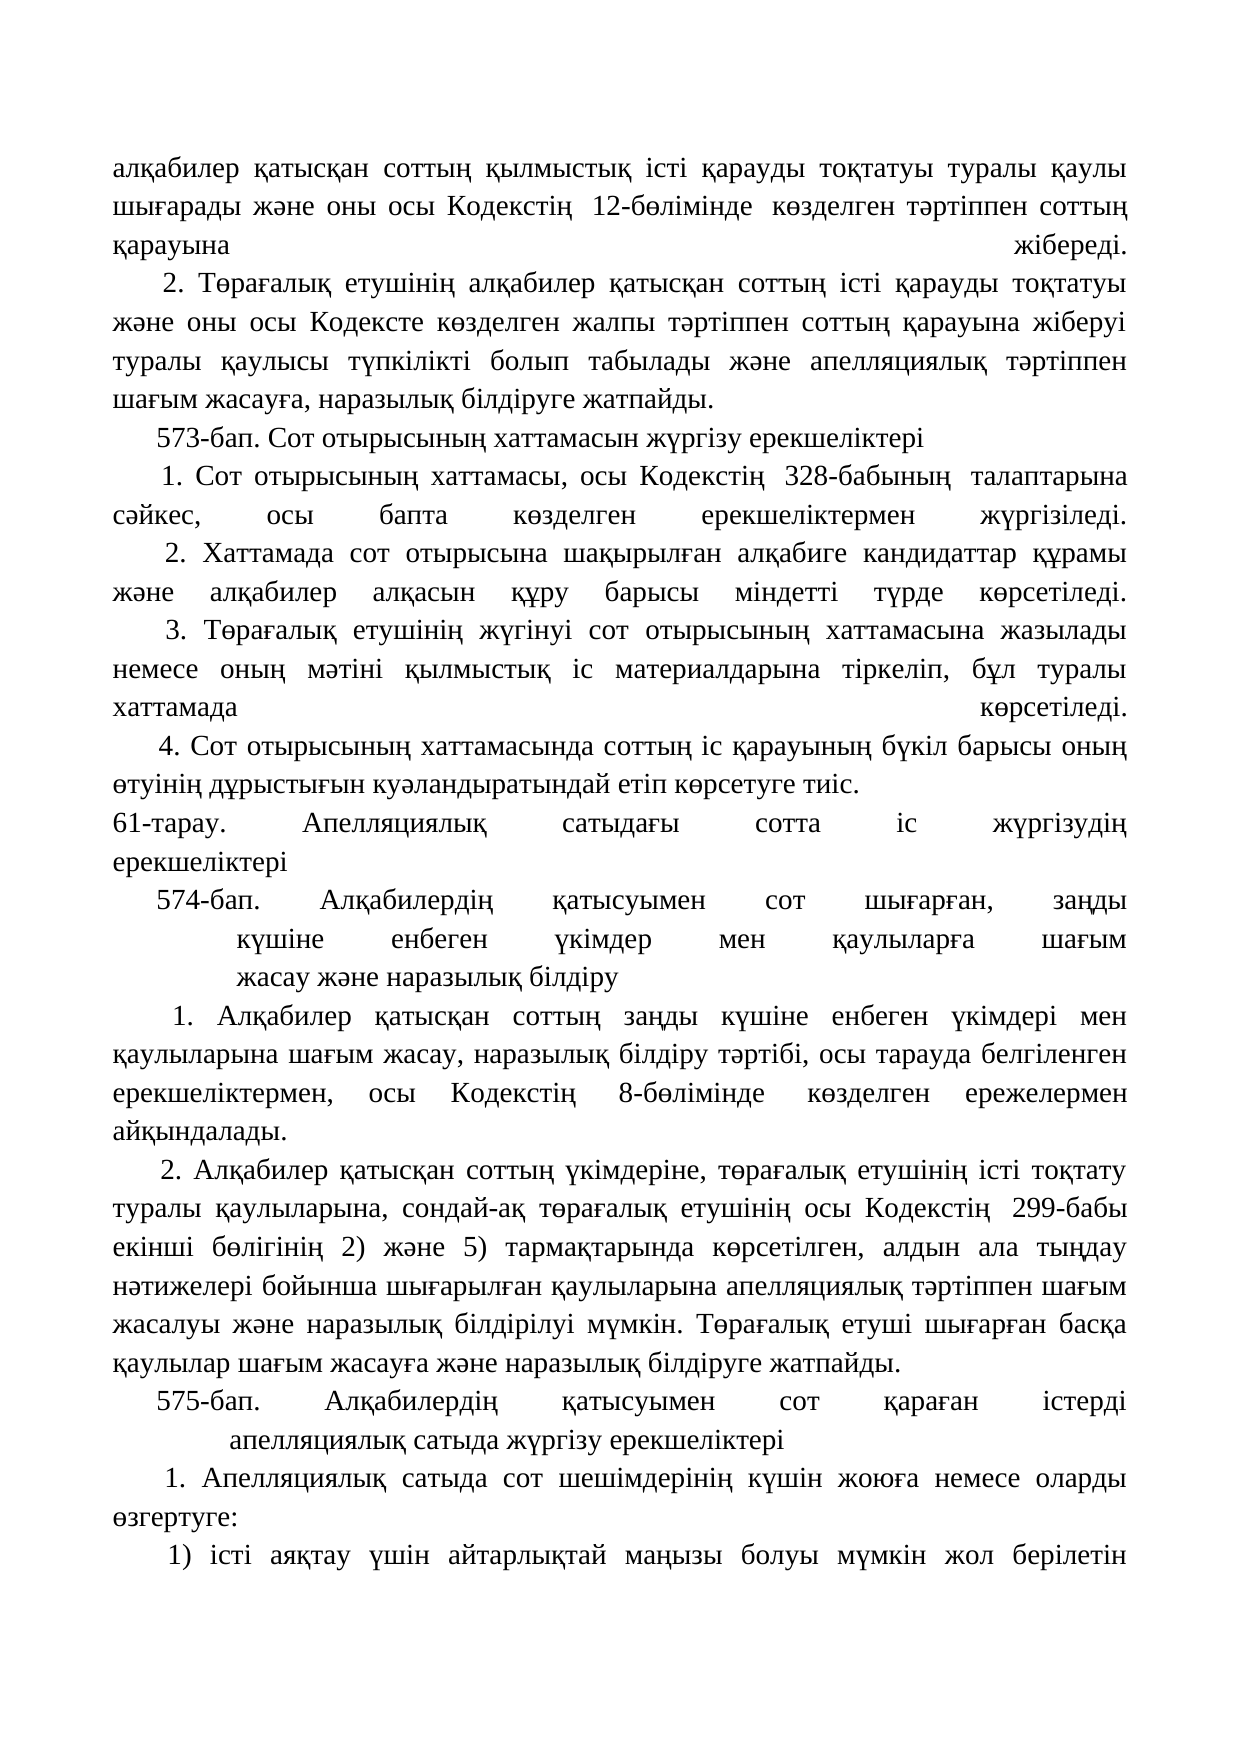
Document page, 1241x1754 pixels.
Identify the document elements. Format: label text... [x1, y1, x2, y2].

text 1. Алқабилер қатысқан соттың заңды күшiне енбеген үкiмдерi мен қаулыларына шағым жасау, наразылық білдiру тәртiбi, осы тарауда белгіленген ерекшелiктермен, осы Кодекстiң 8-бөлiмiнде көзделген ережелермен айқындалады. 2. Алқабилер қатысқан соттың үкiмдерiне, төрағалық етушiнiң iстi тоқтату туралы қаулыларына, сондай-ақ төрағалық етушiнiң осы Кодекстiң 299-бабы екiншi бөлiгiнiң 2) және 5) тармақтарында көрсетiлген, алдын ала тыңдау нәтижелерi бойынша шығарылған қаулыларына апелляциялық тәртiппен шағым жасалуы және наразылық бiлдiрiлуi мүмкiн. Төрағалық етуші шығарған басқа қаулылар шағым жасауға және наразылық бiлдiруге жатпайды. [112, 998, 1128, 1378]
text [112, 150, 1128, 415]
text 575-бап. Алқабилердiң қатысуымен сот қараған iстердi апелляциялық сатыда жүргiзу ерекшелiктерi [112, 1383, 1128, 1455]
text 573-бап. Сот отырысының хаттамасын жүргізу ерекшелiктерi [112, 420, 1128, 453]
text 61-тарау. Апелляциялық сатыдағы сотта iс жүргізудiң ерекшелiктерi [112, 805, 1128, 877]
text 574-бап. Алқабилердiң қатысуымен сот шығарған, заңды күшiне енбеген үкiмдер мен қаулыларға шағым жасау және наразылық бiлдiру [112, 882, 1128, 993]
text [112, 1460, 1128, 1571]
text 1. Сот отырысының хаттамасы, осы Кодекстiң 328-бабының талаптарына сәйкес, осы бапта көзделген ерекшелiктермен жүргiзіледi. 2. Хаттамада сот отырысына шақырылған алқабиге кандидаттар құрамы және алқабилер алқасын құру барысы мiндеттi түрде көрсетіледi. 3. Төрағалық етушiнiң жүгiнуi сот отырысының хаттамасына жазылады немесе оның мәтiнi қылмыстық iс материалдарына тiркелiп, бұл туралы хаттамада көрсетiледi. 4. Сот отырысының хаттамасында соттың iс қарауының бүкiл барысы оның өтуiнiң дұрыстығын куәландыратындай етiп көрсетуге тиiс. [112, 458, 1128, 800]
